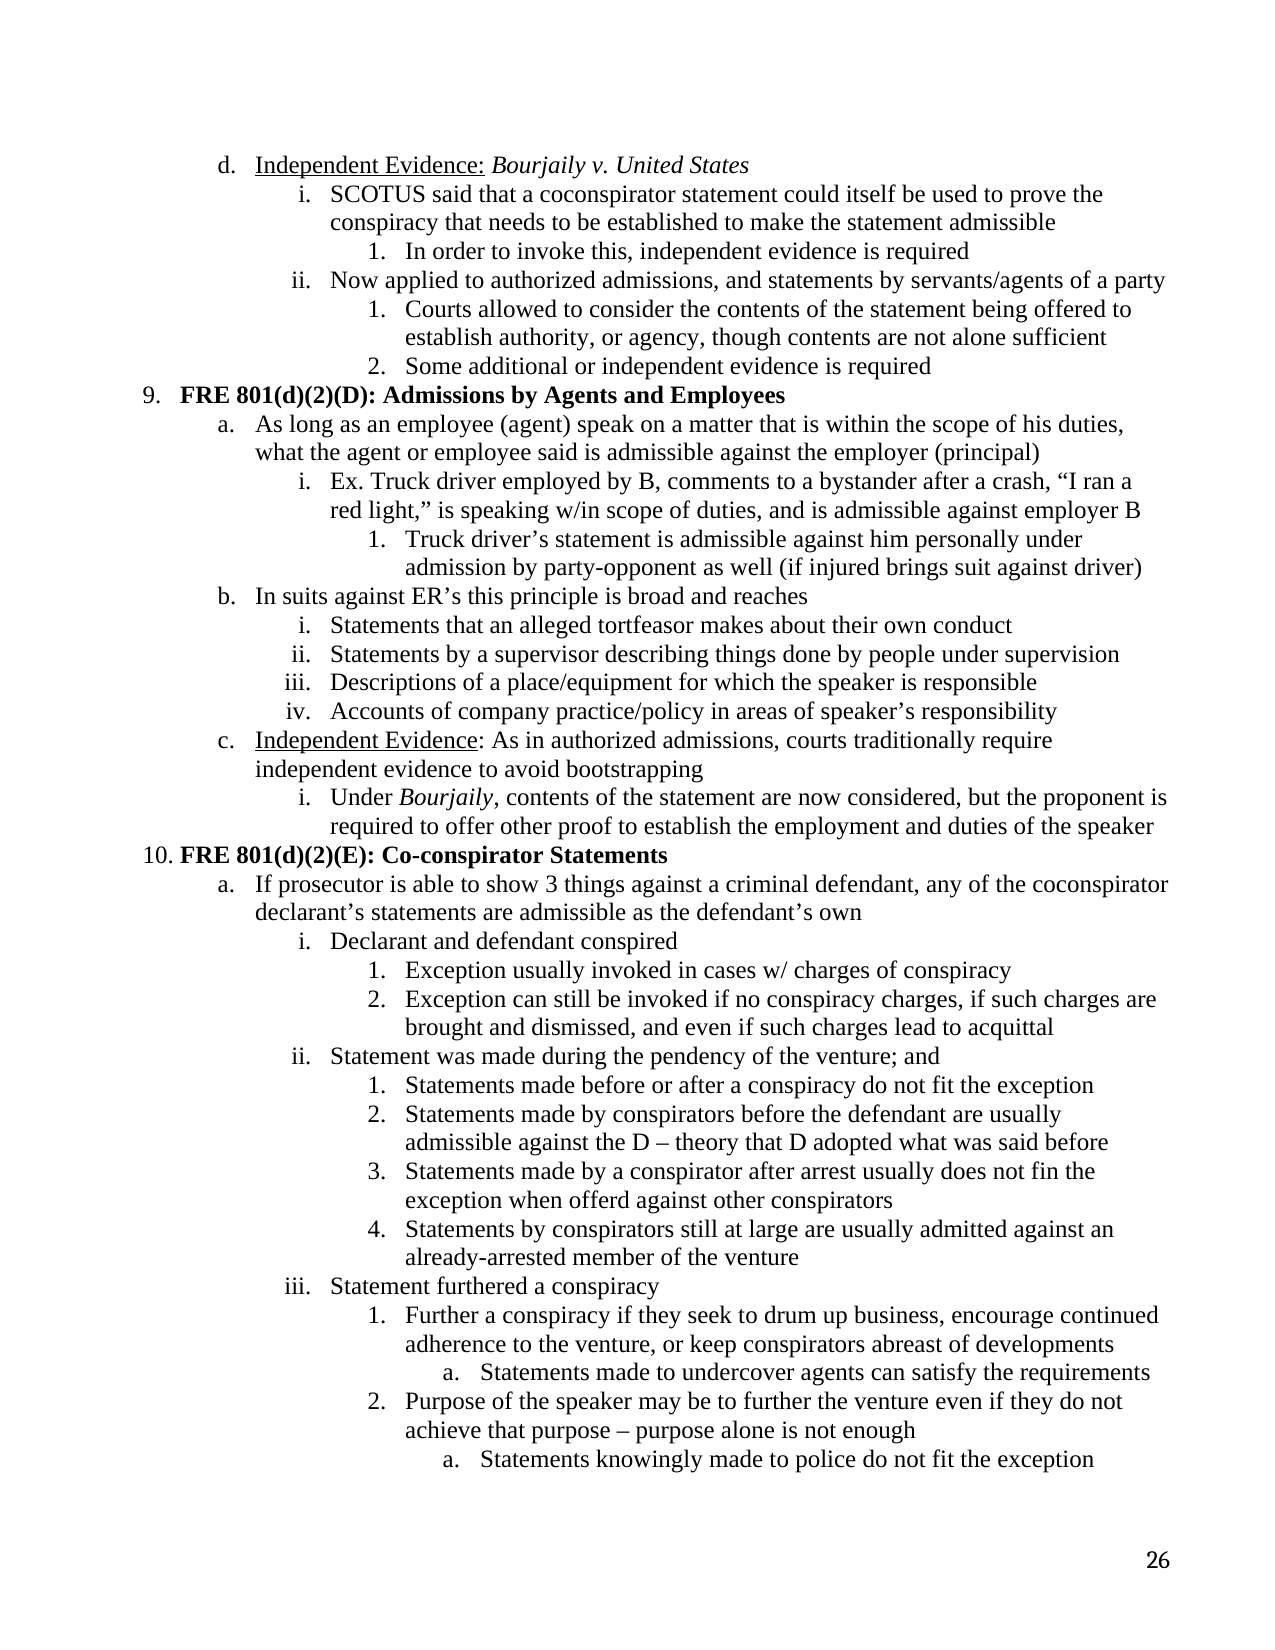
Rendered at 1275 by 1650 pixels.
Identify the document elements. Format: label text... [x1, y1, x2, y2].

list Independent Evidence: Bourjaily v. United States [217, 150, 1170, 179]
list Under Bourjaily, contents of the statement are now considered, but the proponent is required to offer other proof to establish the employment and duties of the speaker [311, 782, 1170, 840]
list As long as an employee (agent) speak on a matter that is within the scope of his duties, what the agent or employee said is admissible against the employer (principal) [217, 409, 1170, 466]
list Accounts of company practice/policy in areas of speaker’s responsibility [311, 696, 1170, 725]
list Descriptions of a place/equipment for which the speaker is responsible [311, 667, 1170, 696]
list Purpose of the speaker may be to further the venture even if they do not achieve that purpose – purpose alone is not enough [367, 1386, 1170, 1444]
list SCOTUS said that a coconspirator statement could itself be used to prove the conspiracy that needs to be established to make the statement admissible [311, 179, 1170, 236]
list Statements by a supervisor describing things done by people under supervision [311, 639, 1170, 667]
list Statements made by a conspirator after arrest usually does not fin the exception when offerd against other conspirators [367, 1156, 1170, 1214]
list Exception usually invoked in cases w/ charges of conspiracy [367, 955, 1170, 984]
list Statements knowingly made to police do not fit the exception [442, 1444, 1170, 1472]
list Declarant and defendant conspired [311, 926, 1170, 955]
list In suits against ER’s this principle is broad and reaches [217, 581, 1170, 610]
list Statements made before or after a conspiracy do not fit the exception [367, 1070, 1170, 1099]
list FRE 801(d)(2)(E): Co-conspirator Statements [142, 840, 1170, 869]
list Independent Evidence: As in authorized admissions, courts traditionally require independent evidence to avoid bootstrapping [217, 725, 1170, 782]
list Ex. Truck driver employed by B, comments to a bystander after a crash, “I ran a red light,” is speaking w/in scope of duties, and is admissible against employer B [311, 466, 1170, 524]
list Statements that an alleged tortfeasor makes about their own conduct [311, 610, 1170, 639]
list Statements made to undercover agents can satisfy the requirements [442, 1357, 1170, 1386]
list In order to invoke this, independent evidence is required [367, 236, 1170, 265]
list Truck driver’s statement is admissible against him personally under admission by party-opponent as well (if injured brings suit against driver) [367, 524, 1170, 581]
list Exception can still be invoked if no conspiracy charges, if such charges are brought and dismissed, and even if such charges lead to acquittal [367, 984, 1170, 1041]
list Statements made by conspirators before the defendant are usually admissible against the D – theory that D adopted what was said before [367, 1099, 1170, 1156]
list Some additional or independent evidence is required [367, 351, 1170, 380]
list Further a conspiracy if they seek to drum up business, encourage continued adherence to the venture, or keep conspirators abreast of developments [367, 1300, 1170, 1357]
list Statement furthered a conspiracy [311, 1271, 1170, 1300]
list Statement was made during the pendency of the venture; and [311, 1041, 1170, 1070]
list If prosecutor is able to show 3 things against a criminal defendant, any of the coconspirator declarant’s statements are admissible as the defendant’s own [217, 869, 1170, 926]
list Now applied to authorized admissions, and statements by servants/agents of a party [311, 265, 1170, 294]
list Courts allowed to consider the contents of the statement being offered to establish authority, or agency, though contents are not alone sufficient [367, 294, 1170, 351]
list FRE 801(d)(2)(D): Admissions by Agents and Employees [142, 380, 1170, 409]
list Statements by conspirators still at large are usually admitted against an already-arrested member of the venture [367, 1214, 1170, 1271]
